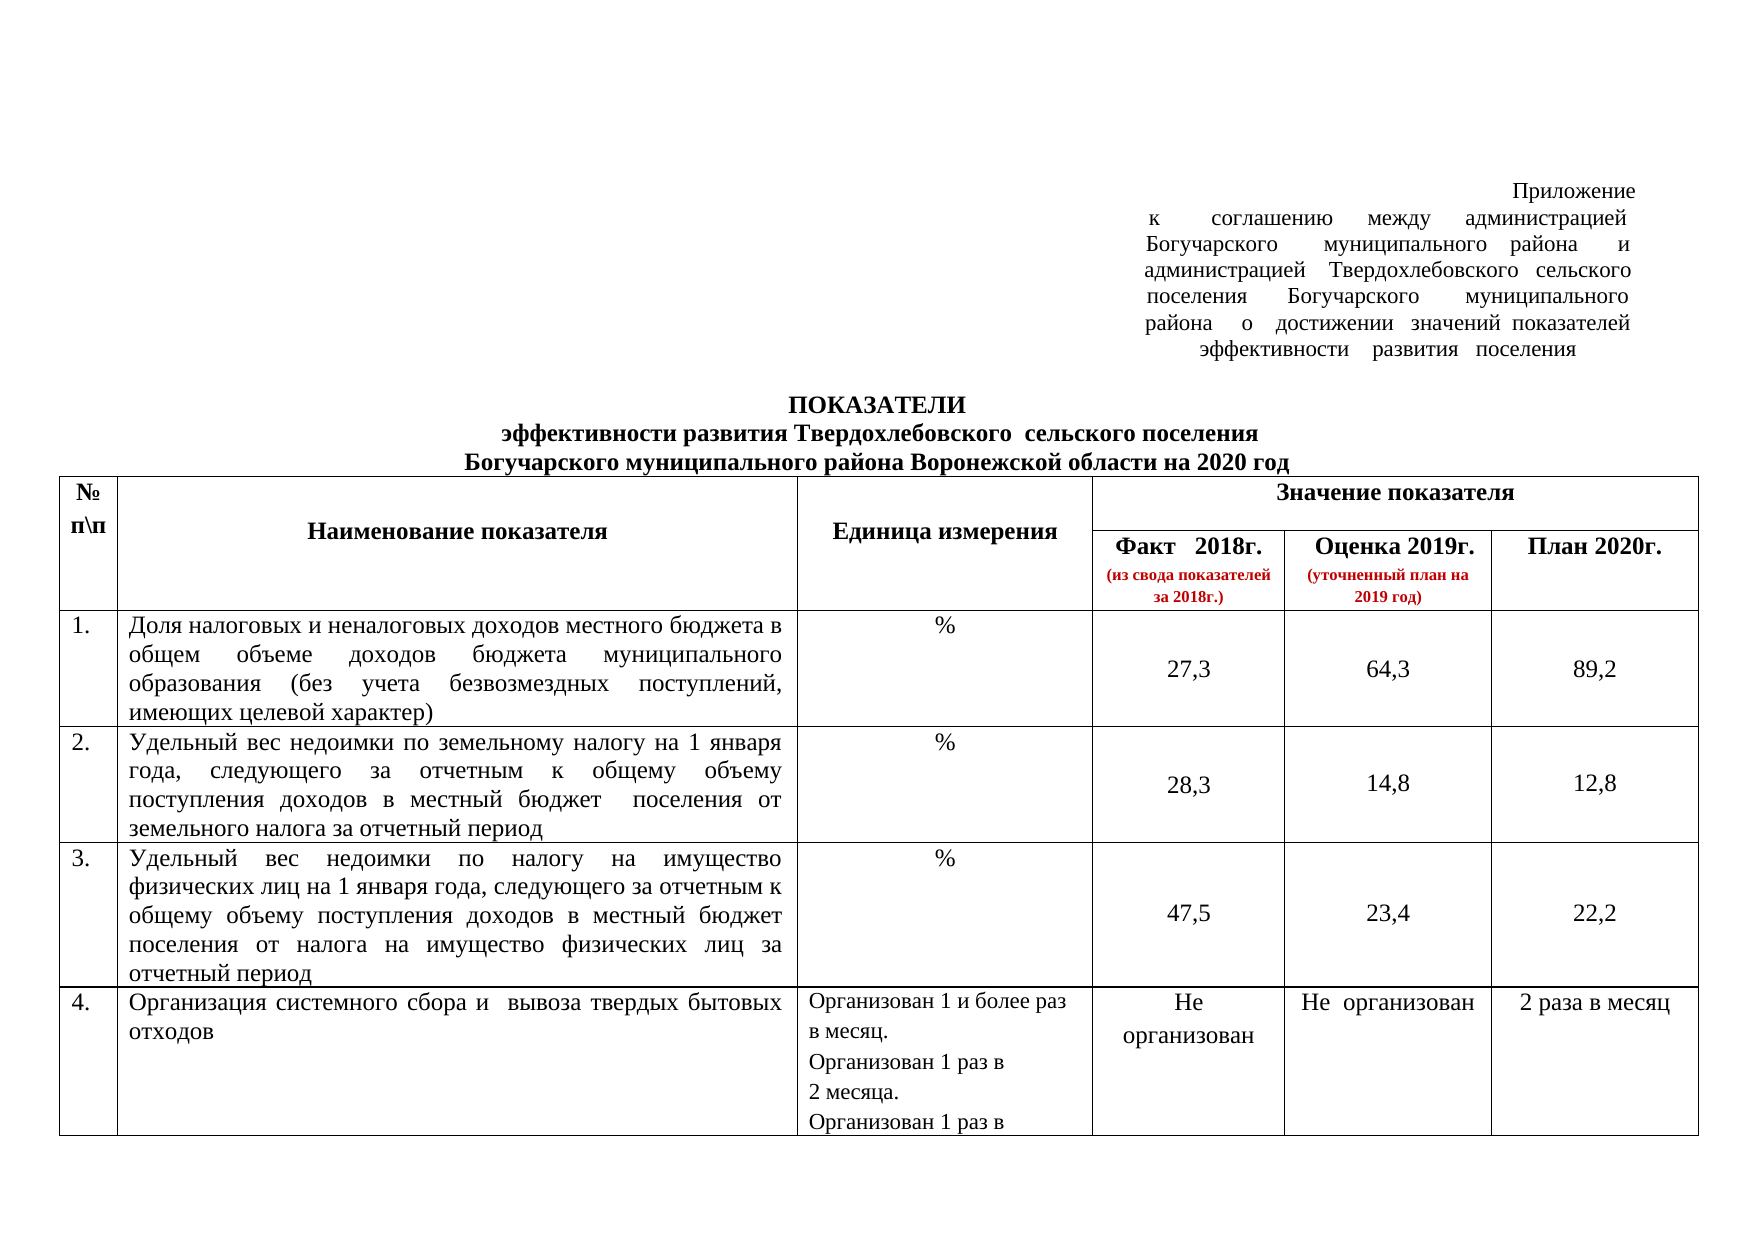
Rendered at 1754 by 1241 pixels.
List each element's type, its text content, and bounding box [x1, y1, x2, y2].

table_cell 47,5 [1093, 843, 1284, 986]
text района о достижении значений показателей [118, 309, 1683, 335]
table_cell Факт 2018г. (из свода показателей за 2018г.) [1093, 531, 1284, 609]
table_header Наименование показателя [118, 477, 797, 609]
table_cell 2 раза в месяц [1492, 988, 1698, 1134]
text эффективности развития поселения [118, 335, 1683, 362]
table_cell Не организован [1093, 988, 1284, 1134]
table_cell Удельный вес недоимки по земельному налогу на 1 января года, следующего за отчетным к общему объему поступления доходов в местный бюджет поселения от земельного налога за отчетный период [118, 727, 797, 842]
table_cell 3. [60, 843, 117, 986]
table_cell Оценка 2019г. (уточненный план на 2019 год) [1285, 531, 1491, 609]
table_cell 89,2 [1492, 611, 1698, 726]
text Приложение [118, 177, 1636, 203]
table_cell 28,3 [1093, 727, 1284, 842]
table_header № п\п [60, 477, 117, 609]
table_cell 2. [60, 727, 117, 842]
table_header Значение показателя [1093, 477, 1698, 530]
table_cell 27,3 [1093, 611, 1284, 726]
table_cell 64,3 [1285, 611, 1491, 726]
table_cell 4. [60, 988, 117, 1134]
text эффективности развития Твердохлебовского сельского поселения [118, 418, 1636, 447]
text к соглашению между администрацией [118, 203, 1683, 230]
table_cell Организован 1 и более раз в месяц. Организован 1 раз в 2 месяца. Организован 1 раз в квартал. Не организован. [798, 988, 1092, 1134]
text ПОКАЗАТЕЛИ [118, 390, 1636, 418]
table_cell Доля налоговых и неналоговых доходов местного бюджета в общем объеме доходов бюджета муниципального образования (без учета безвозмездных поступлений, имеющих целевой характер) [118, 611, 797, 726]
table_cell 12,8 [1492, 727, 1698, 842]
table_cell % [798, 843, 1092, 986]
table_cell Удельный вес недоимки по налогу на имущество физических лиц на 1 января года, следующего за отчетным к общему объему поступления доходов в местный бюджет поселения от налога на имущество физических лиц за отчетный период [118, 843, 797, 986]
table_cell План 2020г. [1492, 531, 1698, 609]
text поселения Богучарского муниципального [118, 283, 1683, 309]
table_cell 22,2 [1492, 843, 1698, 986]
text администрацией Твердохлебовского сельского [118, 256, 1683, 283]
table_cell 14,8 [1285, 727, 1491, 842]
text Богучарского муниципального района и [118, 230, 1683, 256]
table_cell 23,4 [1285, 843, 1491, 986]
table_cell Не организован [1285, 988, 1491, 1134]
table_header Единица измерения [798, 477, 1092, 609]
table_cell 1. [60, 611, 117, 726]
table_cell % [798, 727, 1092, 842]
table_cell Организация системного сбора и вывоза твердых бытовых отходов [118, 988, 797, 1134]
table_cell % [798, 611, 1092, 726]
text Богучарского муниципального района Воронежской области на 2020 год [118, 447, 1636, 476]
